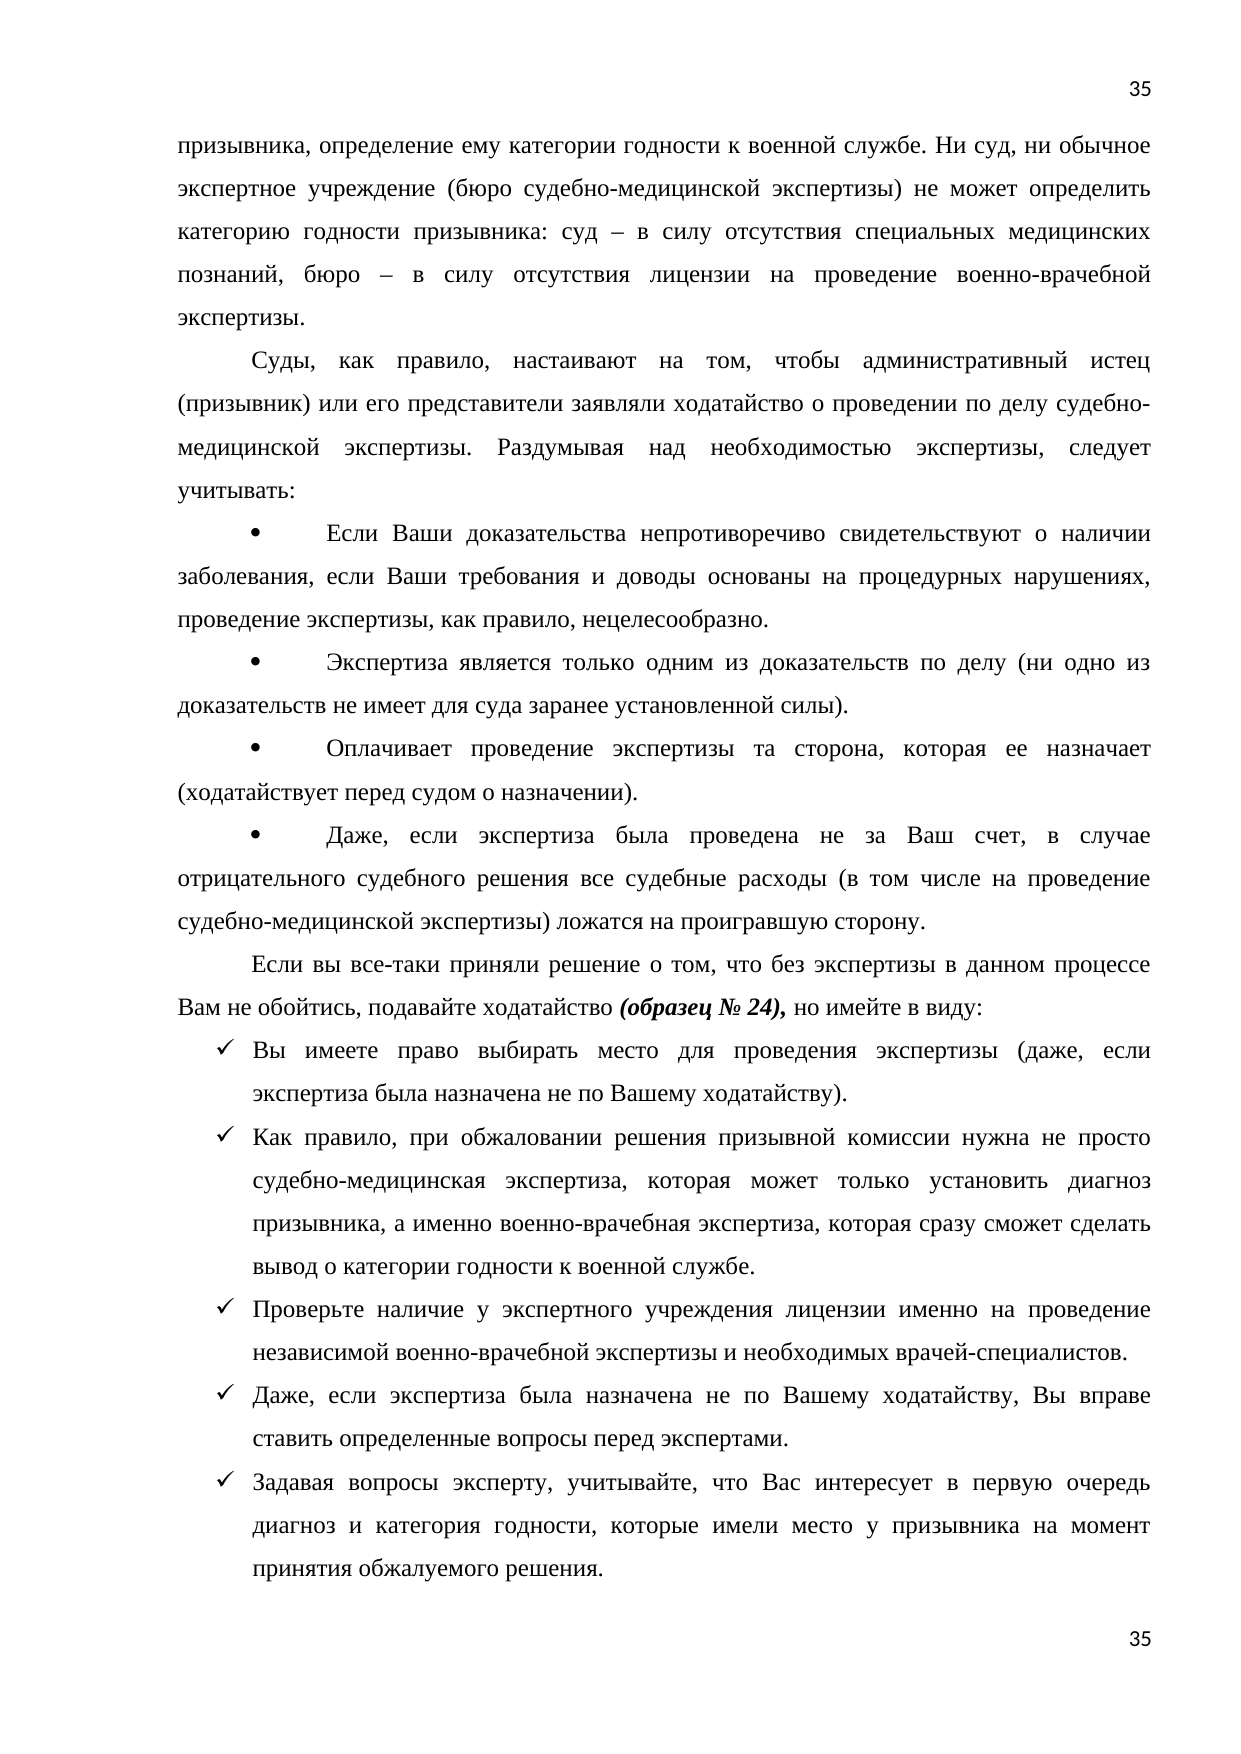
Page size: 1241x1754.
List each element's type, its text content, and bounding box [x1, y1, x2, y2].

list Экспертиза является только одним из доказательств по делу (ни одно из доказательств не имеет для суда заранее установленной силы). [177, 647, 1152, 719]
list Проверьте наличие у экспертного учреждения лицензии именно на проведение независимой военно-врачебной экспертизы и необходимых врачей-специалистов. [215, 1294, 1152, 1366]
list Даже, если экспертиза была назначена не по Вашему ходатайству, Вы вправе ставить определенные вопросы перед экспертами. [215, 1380, 1152, 1452]
list Если Ваши доказательства непротиворечиво свидетельствуют о наличии заболевания, если Ваши требования и доводы основаны на процедурных нарушениях, проведение экспертизы, как правило, нецелесообразно. [177, 518, 1152, 633]
text Если вы все-таки приняли решение о том, что без экспертизы в данном процессе Вам не обойтись, подавайте ходатайство (образец № 24), но имейте в виду: [177, 949, 1152, 1021]
text Суды, как правило, настаивают на том, чтобы административный истец (призывник) или его представители заявляли ходатайство о проведении по делу судебно-медицинской экспертизы. Раздумывая над необходимостью экспертизы, следует учитывать: [177, 345, 1152, 503]
list Как правило, при обжаловании решения призывной комиссии нужна не просто судебно-медицинская экспертиза, которая может только установить диагноз призывника, а именно военно-врачебная экспертиза, которая сразу сможет сделать вывод о категории годности к военной службе. [215, 1122, 1152, 1280]
list Даже, если экспертиза была проведена не за Ваш счет, в случае отрицательного судебного решения все судебные расходы (в том числе на проведение судебно-медицинской экспертизы) ложатся на проигравшую сторону. [177, 820, 1152, 935]
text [177, 130, 1152, 331]
list Задавая вопросы эксперту, учитывайте, что Вас интересует в первую очередь диагноз и категория годности, которые имели место у призывника на момент принятия обжалуемого решения. [215, 1467, 1152, 1582]
list Оплачивает проведение экспертизы та сторона, которая ее назначает (ходатайствует перед судом о назначении). [177, 733, 1152, 805]
list Вы имеете право выбирать место для проведения экспертизы (даже, если экспертиза была назначена не по Вашему ходатайству). [215, 1035, 1152, 1107]
